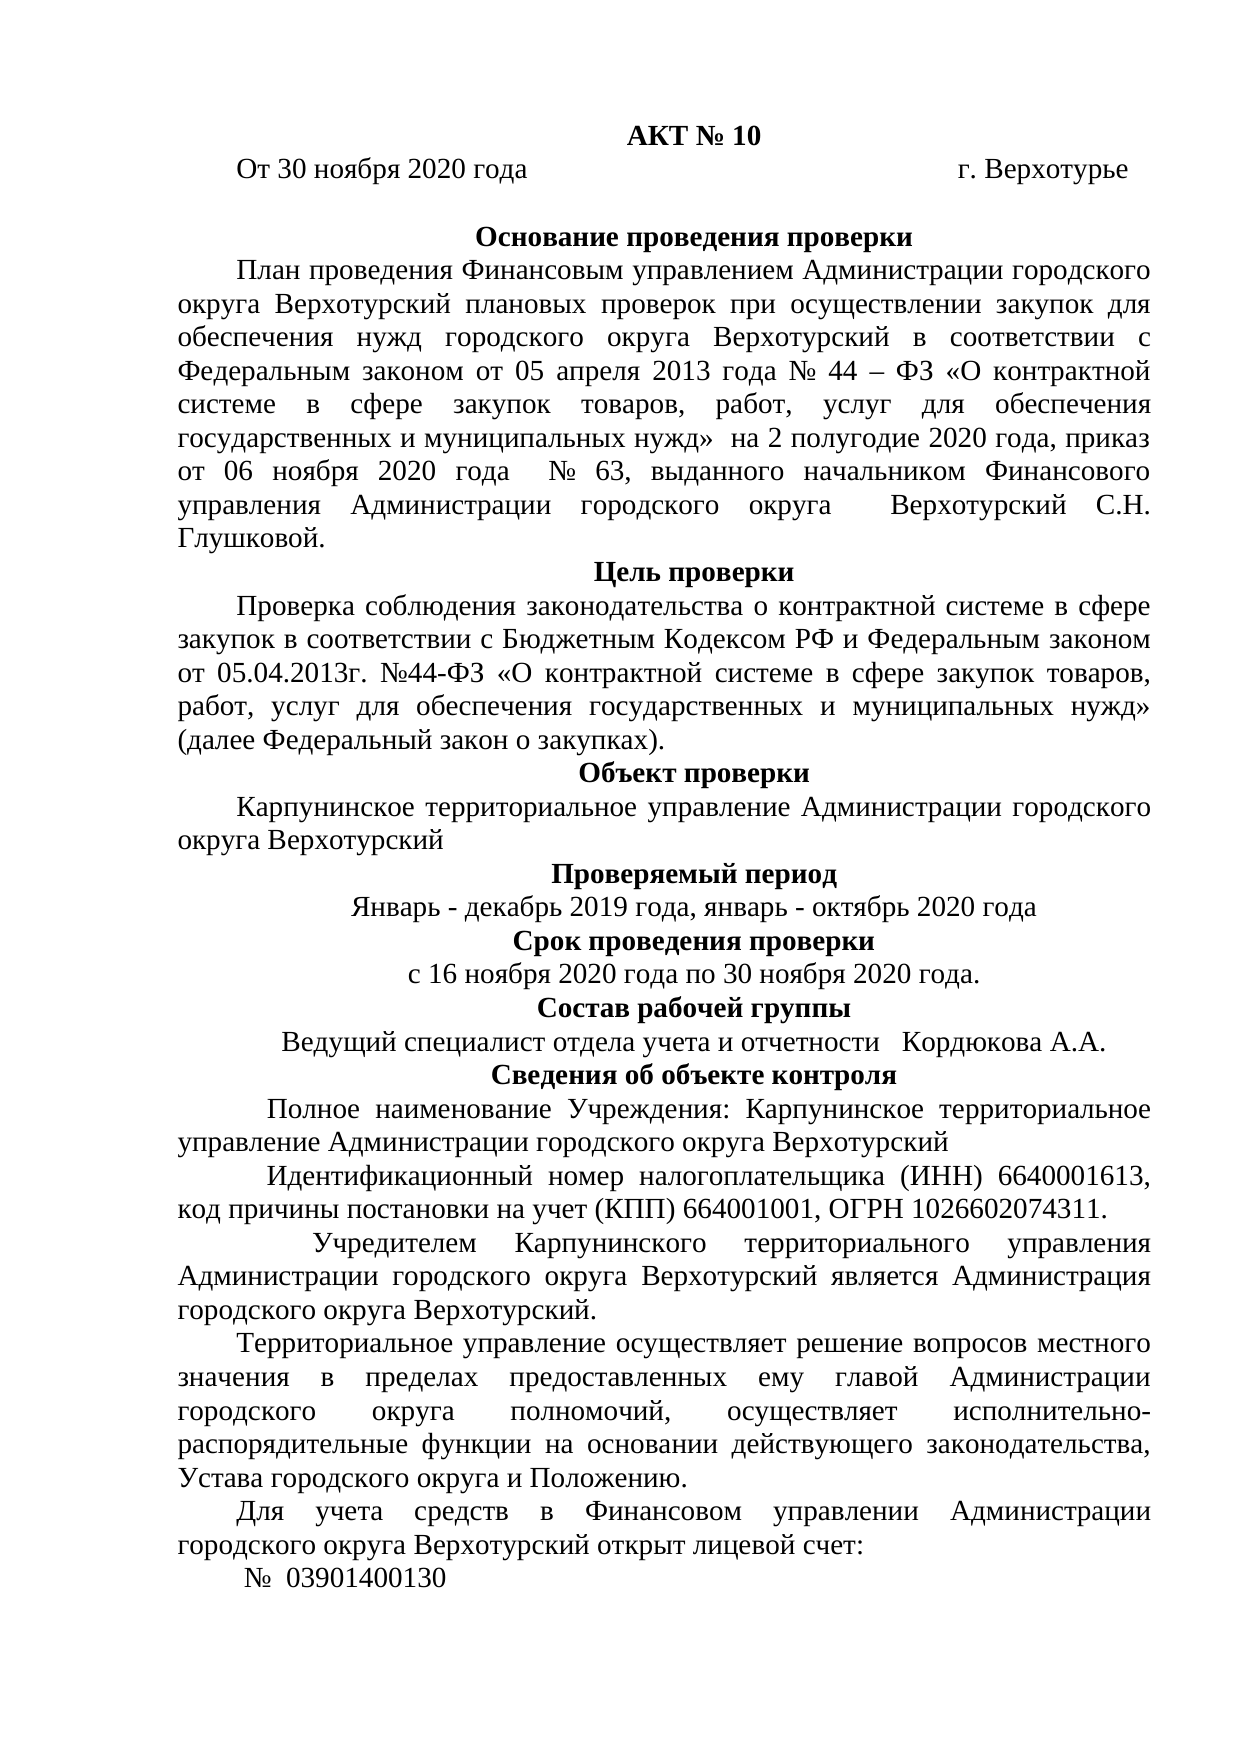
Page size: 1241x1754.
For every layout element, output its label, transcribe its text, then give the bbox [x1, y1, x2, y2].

text Основание проведения проверки [177, 219, 1152, 252]
text с 16 ноября 2020 года по 30 ноября 2020 года. [177, 957, 1152, 990]
text Ведущий специалист отдела учета и отчетности Кордюкова А.А. [177, 1024, 1152, 1057]
text Идентификационный номер налогоплательщика (ИНН) 6640001613, код причины постановки на учет (КПП) 664001001, ОГРН 1026602074311. [177, 1158, 1152, 1225]
text Состав рабочей группы [177, 990, 1152, 1024]
text Объект проверки [177, 755, 1152, 789]
text № 03901400130 [177, 1560, 1152, 1594]
text Полное наименование Учреждения: Карпунинское территориальное управление Администрации городского округа Верхотурский [177, 1091, 1152, 1158]
text Проверяемый период [177, 856, 1152, 889]
text Цель проверки [177, 554, 1152, 588]
text АКТ № 10 [177, 118, 1152, 152]
text План проведения Финансовым управлением Администрации городского округа Верхотурский плановых проверок при осуществлении закупок для обеспечения нужд городского округа Верхотурский в соответствии с Федеральным законом от 05 апреля 2013 года № 44 – ФЗ «О контрактной системе в сфере закупок товаров, работ, услуг для обеспечения государственных и муниципальных нужд» на 2 полугодие 2020 года, приказ от 06 ноября 2020 года № 63, выданного начальником Финансового управления Администрации городского округа Верхотурский С.Н. Глушковой. [177, 252, 1152, 554]
text Сведения об объекте контроля [177, 1057, 1152, 1091]
text Срок проведения проверки [177, 923, 1152, 957]
text От 30 ноября 2020 года г. Верхотурье [177, 152, 1152, 185]
text Учредителем Карпунинского территориального управления Администрации городского округа Верхотурский является Администрация городского округа Верхотурский. [177, 1225, 1152, 1326]
text Территориальное управление осуществляет решение вопросов местного значения в пределах предоставленных ему главой Администрации городского округа полномочий, осуществляет исполнительно-распорядительные функции на основании действующего законодательства, Устава городского округа и Положению. [177, 1326, 1152, 1493]
text Январь - декабрь 2019 года, январь - октябрь 2020 года [177, 889, 1152, 923]
text Карпунинское территориальное управление Администрации городского округа Верхотурский [177, 789, 1152, 856]
text Для учета средств в Финансовом управлении Администрации городского округа Верхотурский открыт лицевой счет: [177, 1493, 1152, 1560]
text Проверка соблюдения законодательства о контрактной системе в сфере закупок в соответствии с Бюджетным Кодексом РФ и Федеральным законом от 05.04.2013г. №44-ФЗ «О контрактной системе в сфере закупок товаров, работ, услуг для обеспечения государственных и муниципальных нужд» (далее Федеральный закон о закупках). [177, 588, 1152, 755]
